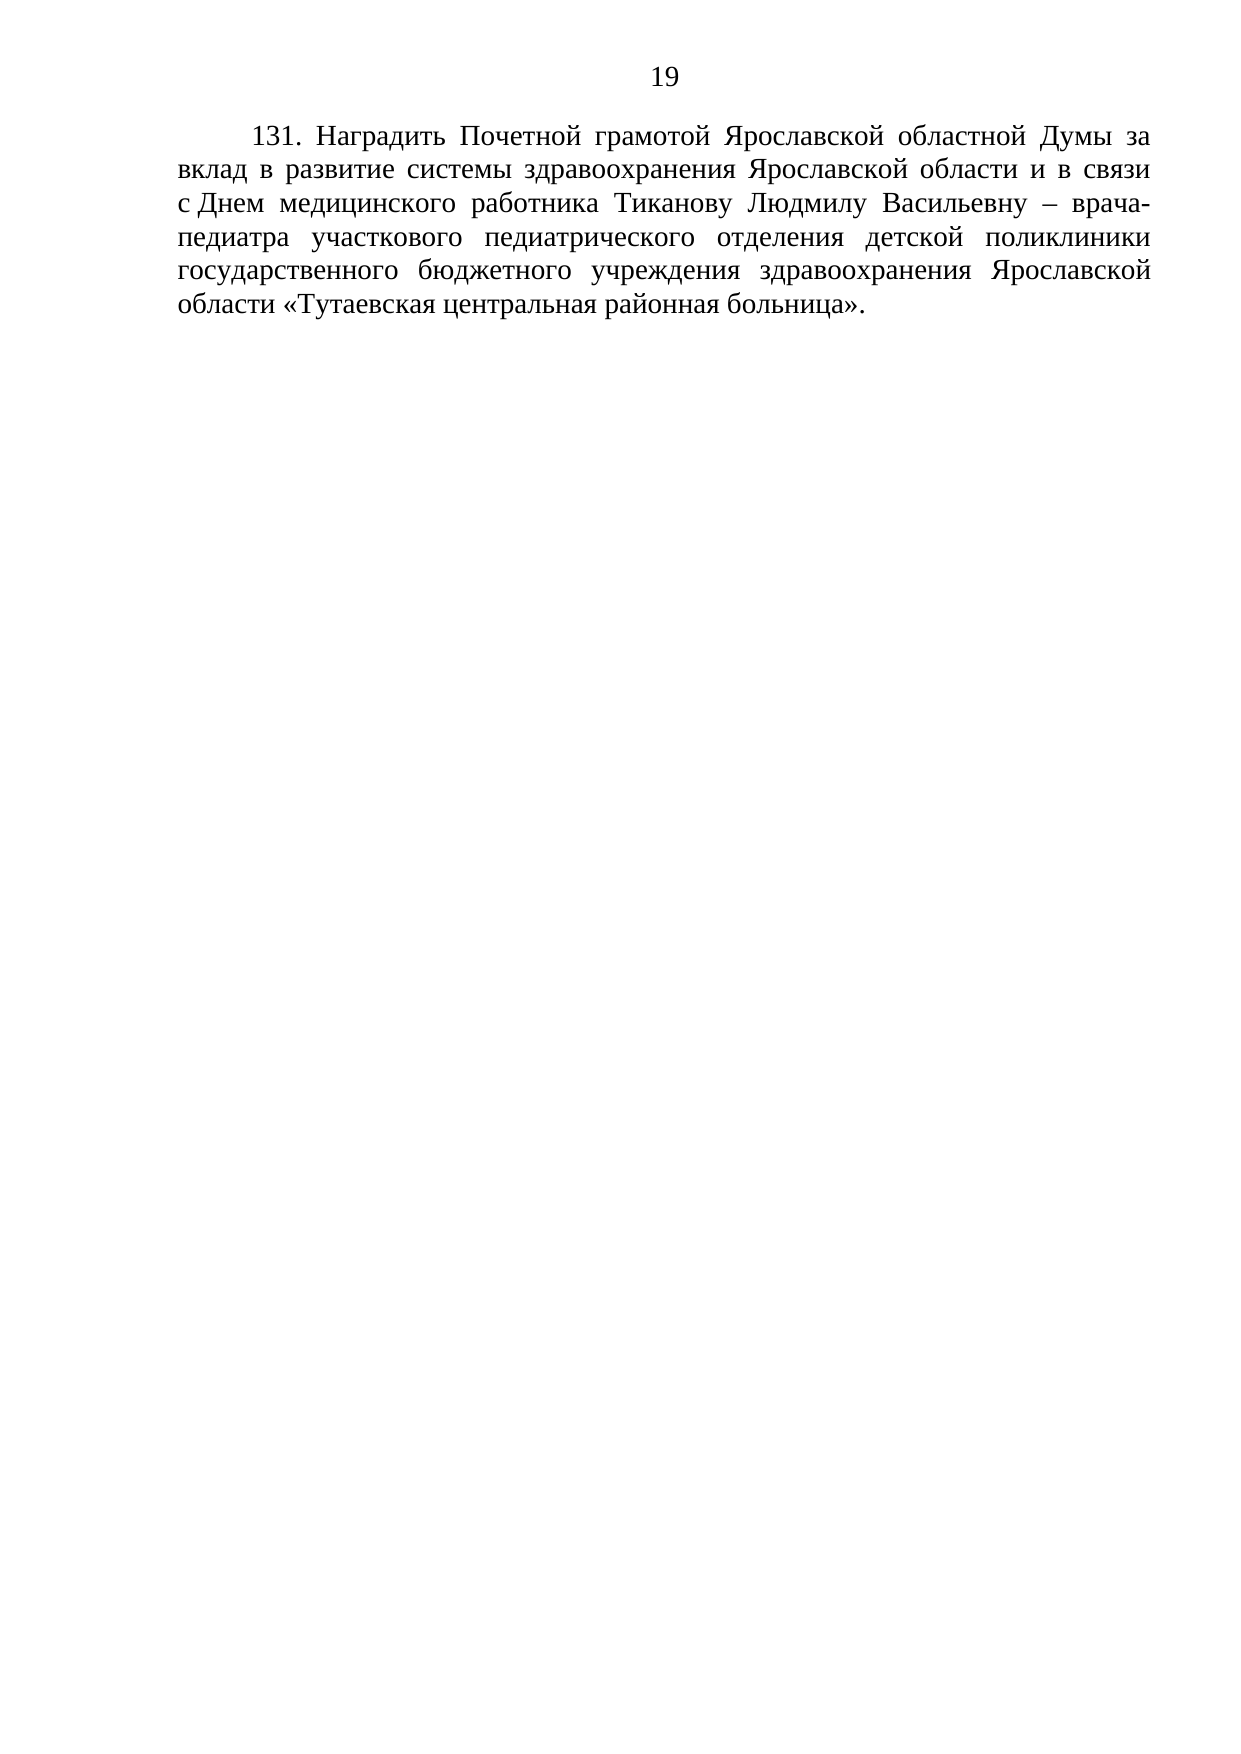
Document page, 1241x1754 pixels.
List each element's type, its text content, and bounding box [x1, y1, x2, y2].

text 131. Наградить Почетной грамотой Ярославской областной Думы за вклад в развитие системы здравоохранения Ярославской области и в связи с Днем медицинского работника Тиканову Людмилу Васильевну – врача-педиатра участкового педиатрического отделения детской поликлиники государственного бюджетного учреждения здравоохранения Ярославской области «Тутаевская центральная районная больница». [177, 118, 1152, 319]
